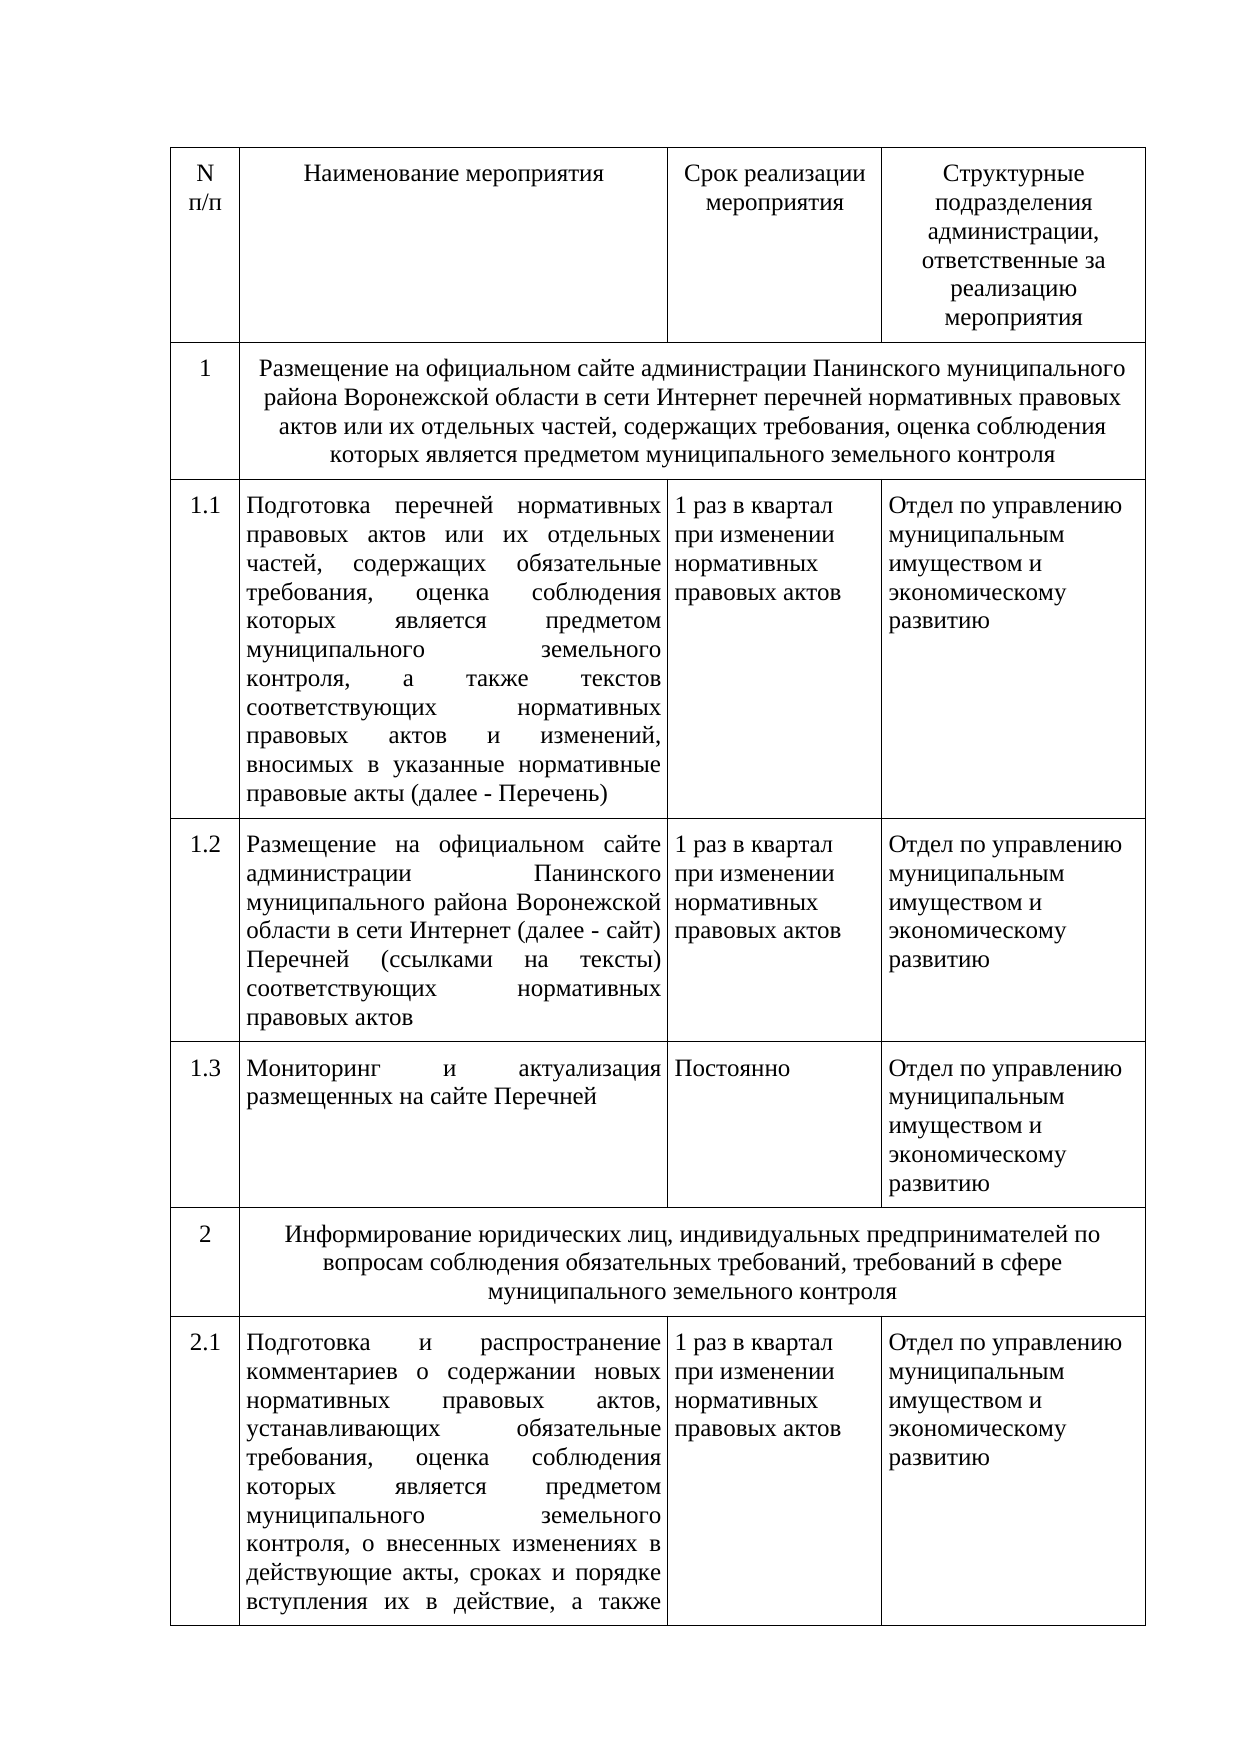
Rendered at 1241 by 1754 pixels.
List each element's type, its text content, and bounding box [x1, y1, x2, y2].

table_cell Подготовка перечней нормативных правовых актов или их отдельных частей, содержащих обязательные требования, оценка соблюдения которых является предметом муниципального земельного контроля, а также текстов соответствующих нормативных правовых актов и изменений, вносимых в указанные нормативные правовые акты (далее - Перечень) [240, 480, 667, 817]
table_cell 1.2 [171, 819, 239, 1041]
table_cell Информирование юридических лиц, индивидуальных предпринимателей по вопросам соблюдения обязательных требований, требований в сфере муниципального земельного контроля [240, 1208, 1145, 1316]
table_cell Отдел по управлению муниципальным имуществом и экономическому развитию [882, 1042, 1145, 1207]
table_cell 1 раз в квартал при изменении нормативных правовых актов [668, 480, 881, 817]
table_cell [668, 1317, 881, 1625]
table_cell Размещение на официальном сайте администрации Панинского муниципального района Воронежской области в сети Интернет перечней нормативных правовых актов или их отдельных частей, содержащих требования, оценка соблюдения которых является предметом муниципального земельного контроля [240, 343, 1145, 479]
table_cell Размещение на официальном сайте администрации Панинского муниципального района Воронежской области в сети Интернет (далее - сайт) Перечней (ссылками на тексты) соответствующих нормативных правовых актов [240, 819, 667, 1041]
table_cell Мониторинг и актуализация размещенных на сайте Перечней [240, 1042, 667, 1207]
table_cell 1 [171, 343, 239, 479]
table_cell Постоянно [668, 1042, 881, 1207]
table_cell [882, 1317, 1145, 1625]
table_header Срок реализации мероприятия [668, 148, 881, 342]
table_header Структурные подразделения администрации, ответственные за реализацию мероприятия [882, 148, 1145, 342]
table_header Наименование мероприятия [240, 148, 667, 342]
table_cell 2.1 [171, 1317, 239, 1625]
table_cell Отдел по управлению муниципальным имуществом и экономическому развитию [882, 819, 1145, 1041]
table_header N п/п [171, 148, 239, 342]
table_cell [240, 1317, 667, 1625]
table_cell 1.1 [171, 480, 239, 817]
table_cell 1.3 [171, 1042, 239, 1207]
table_cell 2 [171, 1208, 239, 1316]
table_cell 1 раз в квартал при изменении нормативных правовых актов [668, 819, 881, 1041]
table_cell Отдел по управлению муниципальным имуществом и экономическому развитию [882, 480, 1145, 817]
